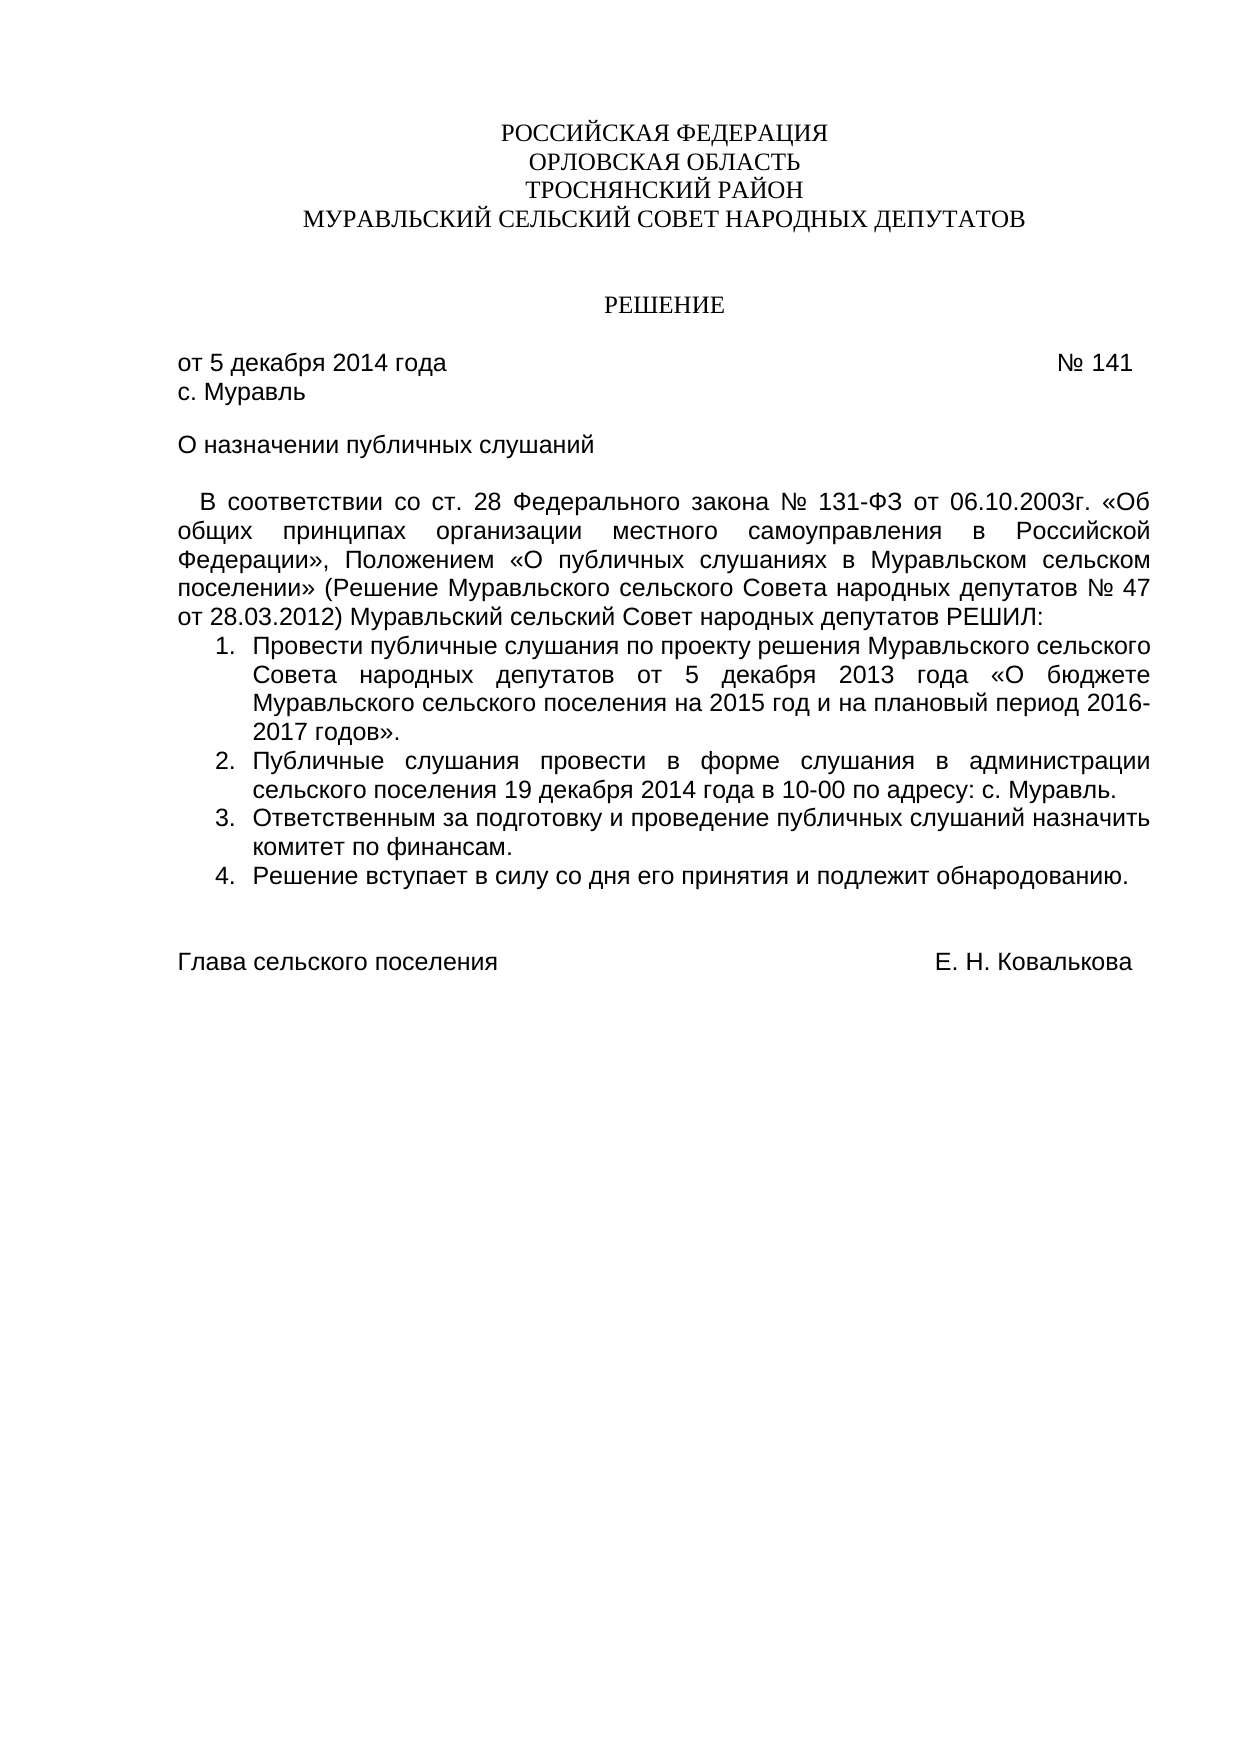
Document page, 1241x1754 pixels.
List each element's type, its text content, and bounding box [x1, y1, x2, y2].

list Провести публичные слушания по проекту решения Муравльского сельского Совета народных депутатов от 5 декабря 2013 года «О бюджете Муравльского сельского поселения на 2015 год и на плановый период 2016-2017 годов». [215, 631, 1152, 746]
text Глава сельского поселения Е. Н. Ковалькова [177, 947, 1152, 976]
text ОРЛОВСКАЯ ОБЛАСТЬ [177, 147, 1152, 176]
text ТРОСНЯНСКИЙ РАЙОН [177, 176, 1152, 204]
list Ответственным за подготовку и проведение публичных слушаний назначить комитет по финансам. [215, 803, 1152, 861]
text О назначении публичных слушаний [177, 430, 1152, 458]
text от 5 декабря 2014 года № 141 [177, 348, 1152, 377]
list Публичные слушания провести в форме слушания в администрации сельского поселения 19 декабря 2014 года в 10-00 по адресу: с. Муравль. [215, 746, 1152, 803]
text РЕШЕНИЕ [177, 291, 1152, 319]
text РОССИЙСКАЯ ФЕДЕРАЦИЯ [177, 118, 1152, 147]
text с. Муравль [177, 377, 1152, 406]
text В соответствии со ст. 28 Федерального закона № 131-ФЗ от 06.10.2003г. «Об общих принципах организации местного самоуправления в Российской Федерации», Положением «О публичных слушаниях в Муравльском сельском поселении» (Решение Муравльского сельского Совета народных депутатов № 47 от 28.03.2012) Муравльский сельский Совет народных депутатов РЕШИЛ: [177, 487, 1152, 631]
list Решение вступает в силу со дня его принятия и подлежит обнародованию. [215, 861, 1152, 890]
text МУРАВЛЬСКИЙ СЕЛЬСКИЙ СОВЕТ НАРОДНЫХ ДЕПУТАТОВ [177, 204, 1152, 233]
